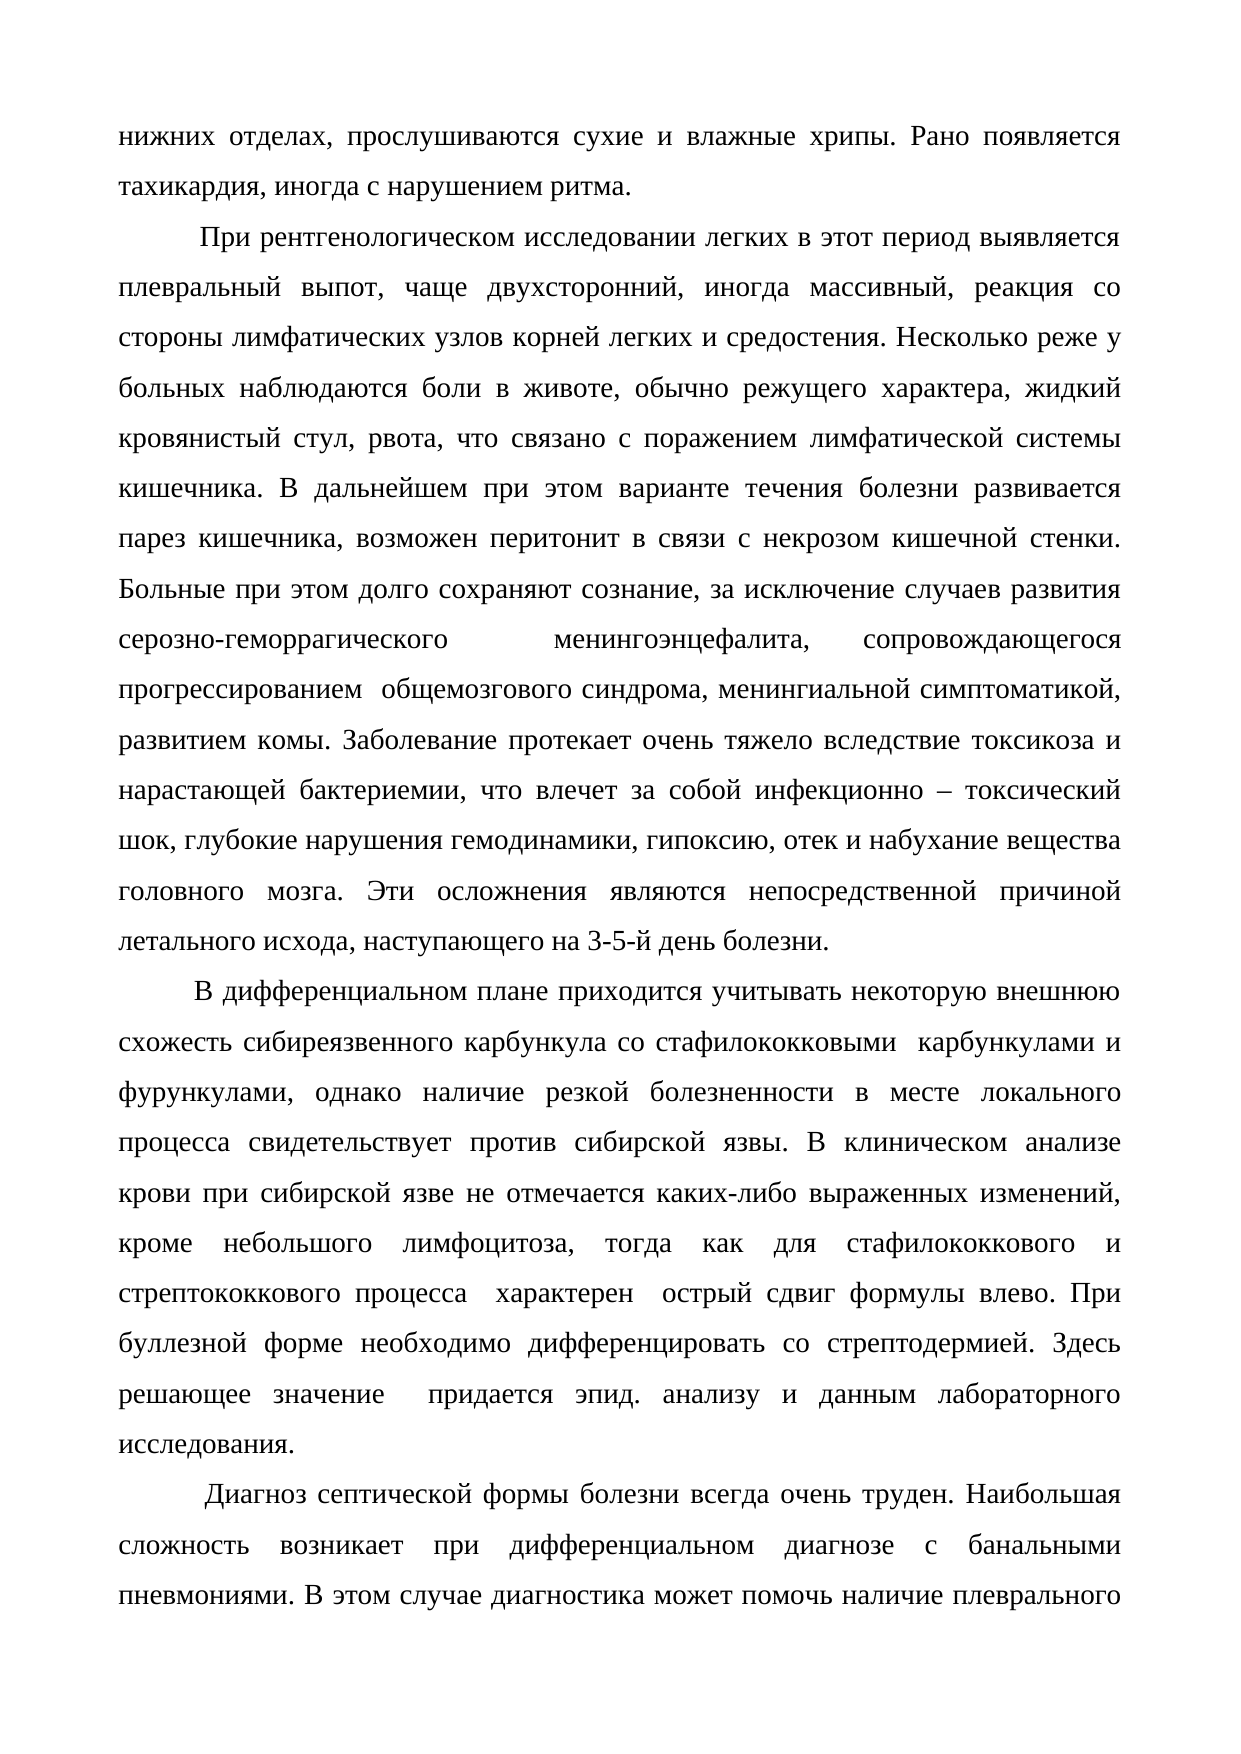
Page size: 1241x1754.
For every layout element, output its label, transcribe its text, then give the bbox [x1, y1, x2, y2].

text При рентгенологическом исследовании легких в этот период выявляется плевральный выпот, чаще двухсторонний, иногда массивный, реакция со стороны лимфатических узлов корней легких и средостения. Несколько реже у больных наблюдаются боли в животе, обычно режущего характера, жидкий кровянистый стул, рвота, что связано с поражением лимфатической системы кишечника. В дальнейшем при этом варианте течения болезни развивается парез кишечника, возможен перитонит в связи с некрозом кишечной стенки. Больные при этом долго сохраняют сознание, за исключение случаев развития серозно-геморрагического менингоэнцефалита, сопровождающегося прогрессированием общемозгового синдрома, менингиальной симптоматикой, развитием комы. Заболевание протекает очень тяжело вследствие токсикоза и нарастающей бактериемии, что влечет за собой инфекционно – токсический шок, глубокие нарушения гемодинамики, гипоксию, отек и набухание вещества головного мозга. Эти осложнения являются непосредственной причиной летального исхода, наступающего на 3-5-й день болезни. [118, 219, 1122, 957]
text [118, 1477, 1122, 1611]
text В дифференциальном плане приходится учитывать некоторую внешнюю схожесть сибиреязвенного карбункула со стафилококковыми карбункулами и фурункулами, однако наличие резкой болезненности в месте локального процесса свидетельствует против сибирской язвы. В клиническом анализе крови при сибирской язве не отмечается каких-либо выраженных изменений, кроме небольшого лимфоцитоза, тогда как для стафилококкового и стрептококкового процесса характерен острый сдвиг формулы влево. При буллезной форме необходимо дифференцировать со стрептодермией. Здесь решающее значение придается эпид. анализу и данным лабораторного исследования. [118, 973, 1122, 1460]
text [118, 118, 1122, 202]
